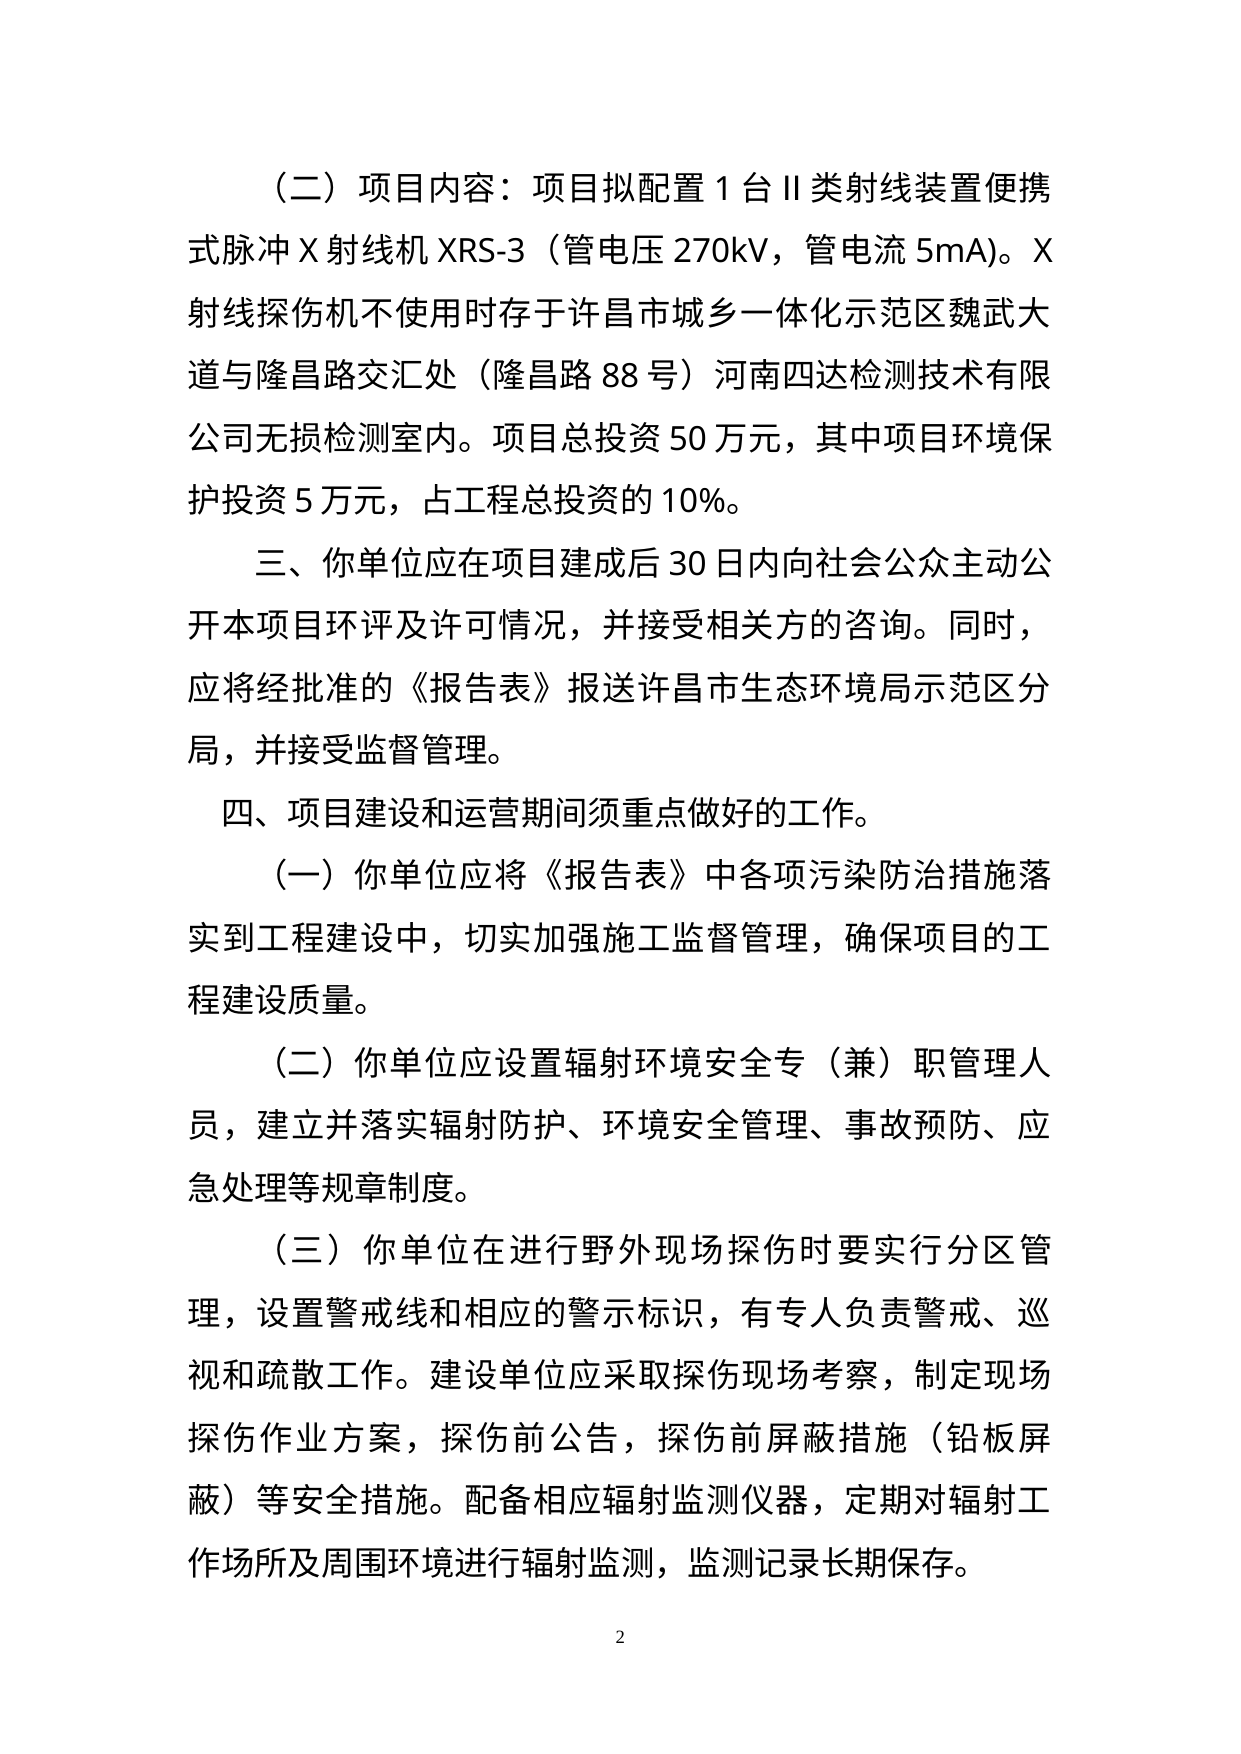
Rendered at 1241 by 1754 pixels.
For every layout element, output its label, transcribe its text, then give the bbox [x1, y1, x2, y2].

text （三）你单位在进行野外现场探伤时要实行分区管理，设置警戒线和相应的警示标识，有专人负责警戒、巡视和疏散工作。建设单位应采取探伤现场考察，制定现场探伤作业方案，探伤前公告，探伤前屏蔽措施（铅板屏蔽）等安全措施。配备相应辐射监测仪器，定期对辐射工作场所及周围环境进行辐射监测，监测记录长期保存。 [187, 1212, 1053, 1587]
list 你单位应将《报告表》中各项污染防治措施落实到工程建设中，切实加强施工监督管理，确保项目的工程建设质量。 [187, 837, 1053, 1025]
list 四、项目建设和运营期间须重点做好的工作。 [187, 775, 1053, 837]
text （二）项目内容：项目拟配置1台Ⅱ类射线装置便携式脉冲X射线机XRS-3（管电压270kV，管电流5mA)。X射线探伤机不使用时存于许昌市城乡一体化示范区魏武大道与隆昌路交汇处（隆昌路88号）河南四达检测技术有限公司无损检测室内。项目总投资50万元，其中项目环境保护投资5万元，占工程总投资的10%。 [187, 150, 1053, 525]
text 三、你单位应在项目建成后30日内向社会公众主动公开本项目环评及许可情况，并接受相关方的咨询。同时，应将经批准的《报告表》报送许昌市生态环境局示范区分局，并接受监督管理。 [187, 525, 1053, 775]
list 你单位应设置辐射环境安全专（兼）职管理人员，建立并落实辐射防护、环境安全管理、事故预防、应急处理等规章制度。 [187, 1025, 1053, 1212]
